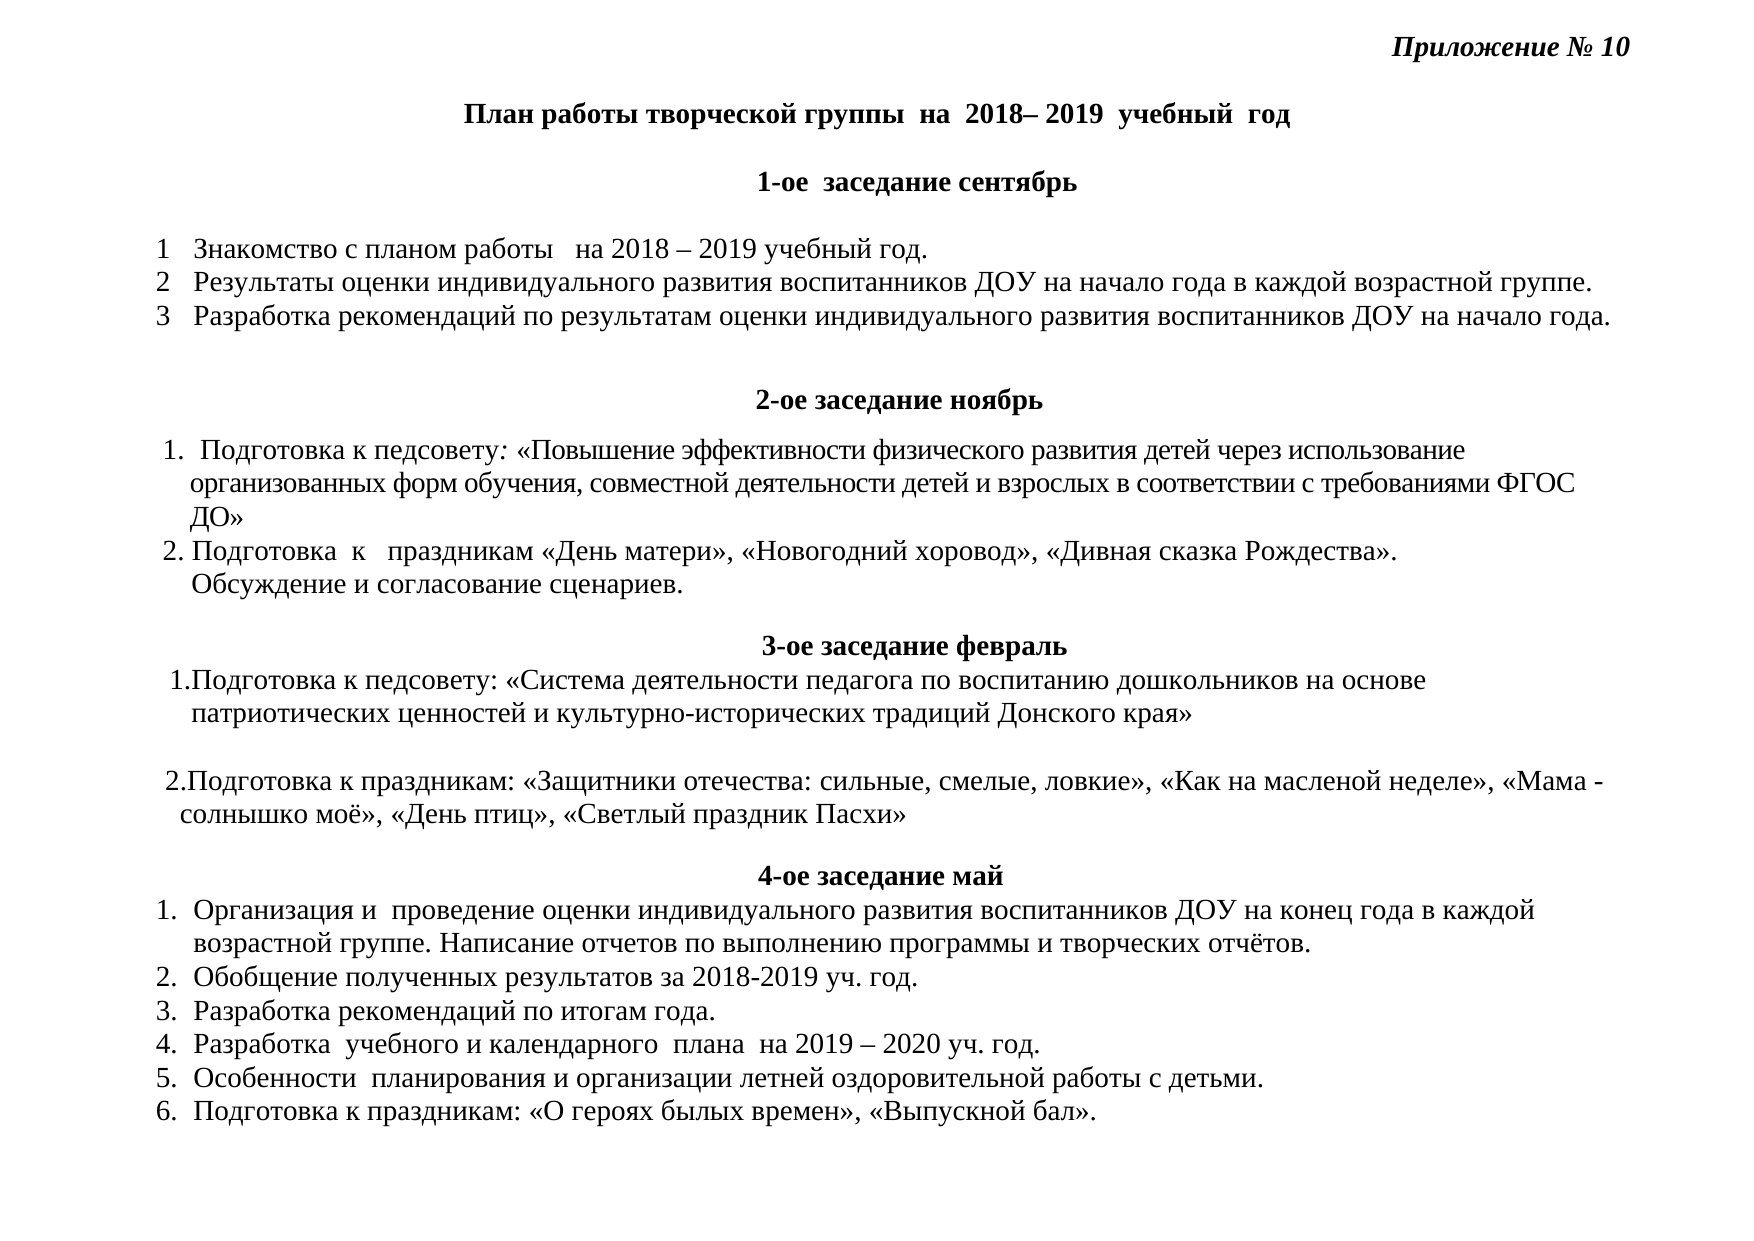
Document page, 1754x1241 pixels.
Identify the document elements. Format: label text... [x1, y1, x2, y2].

text 1-ое заседание сентябрь [118, 164, 1636, 197]
list патриотических ценностей и культурно-исторических традиций Донского края» [118, 696, 1630, 729]
text Приложение № 10 [121, 29, 1633, 63]
text солнышко моё», «День птиц», «Светлый праздник Пасхи» [165, 796, 1636, 830]
list Подготовка к педсовету: «Повышение эффективности физического развития детей через использование [162, 432, 1601, 466]
list Разработка учебного и календарного плана на 2019 – 2020 уч. год. [156, 1026, 1636, 1060]
list Знакомство с планом работы на 2018 – 2019 учебный год. [156, 231, 1636, 264]
text План работы творческой группы на 2018– 2019 учебный год [118, 97, 1636, 130]
subtitle Обсуждение и согласование сценариев. [118, 566, 1636, 600]
text 3-ое заседание февраль [193, 628, 1636, 662]
text 2-ое заседание ноябрь [156, 382, 1636, 415]
list Организация и проведение оценки индивидуального развития воспитанников ДОУ на конец года в каждой возрастной группе. Написание отчетов по выполнению программы и творческих отчётов. [156, 892, 1636, 959]
text организованных форм обучения, совместной деятельности детей и взрослых в соответствии с требованиями ФГОС [162, 466, 1601, 499]
list Разработка рекомендаций по итогам года. [156, 993, 1636, 1026]
text ДО» [162, 499, 1601, 533]
list Подготовка к праздникам: «О героях былых времен», «Выпускной бал». [156, 1093, 1636, 1127]
list 1.Подготовка к педсовету: «Система деятельности педагога по воспитанию дошкольников на основе [118, 662, 1630, 696]
list Разработка рекомендаций по результатам оценки индивидуального развития воспитанников ДОУ на начало года. [156, 298, 1636, 331]
text 4-ое заседание май [118, 858, 1636, 892]
list Обобщение полученных результатов за 2018-2019 уч. год. [156, 959, 1636, 993]
list Особенности планирования и организации летней оздоровительной работы с детьми. [156, 1060, 1636, 1093]
text 2. Подготовка к праздникам «День матери», «Новогодний хоровод», «Дивная сказка Рождества». [162, 533, 1636, 566]
list Результаты оценки индивидуального развития воспитанников ДОУ на начало года в каждой возрастной группе. [156, 264, 1636, 298]
text 2.Подготовка к праздникам: «Защитники отечества: сильные, смелые, ловкие», «Как на масленой неделе», «Мама - [165, 763, 1636, 796]
